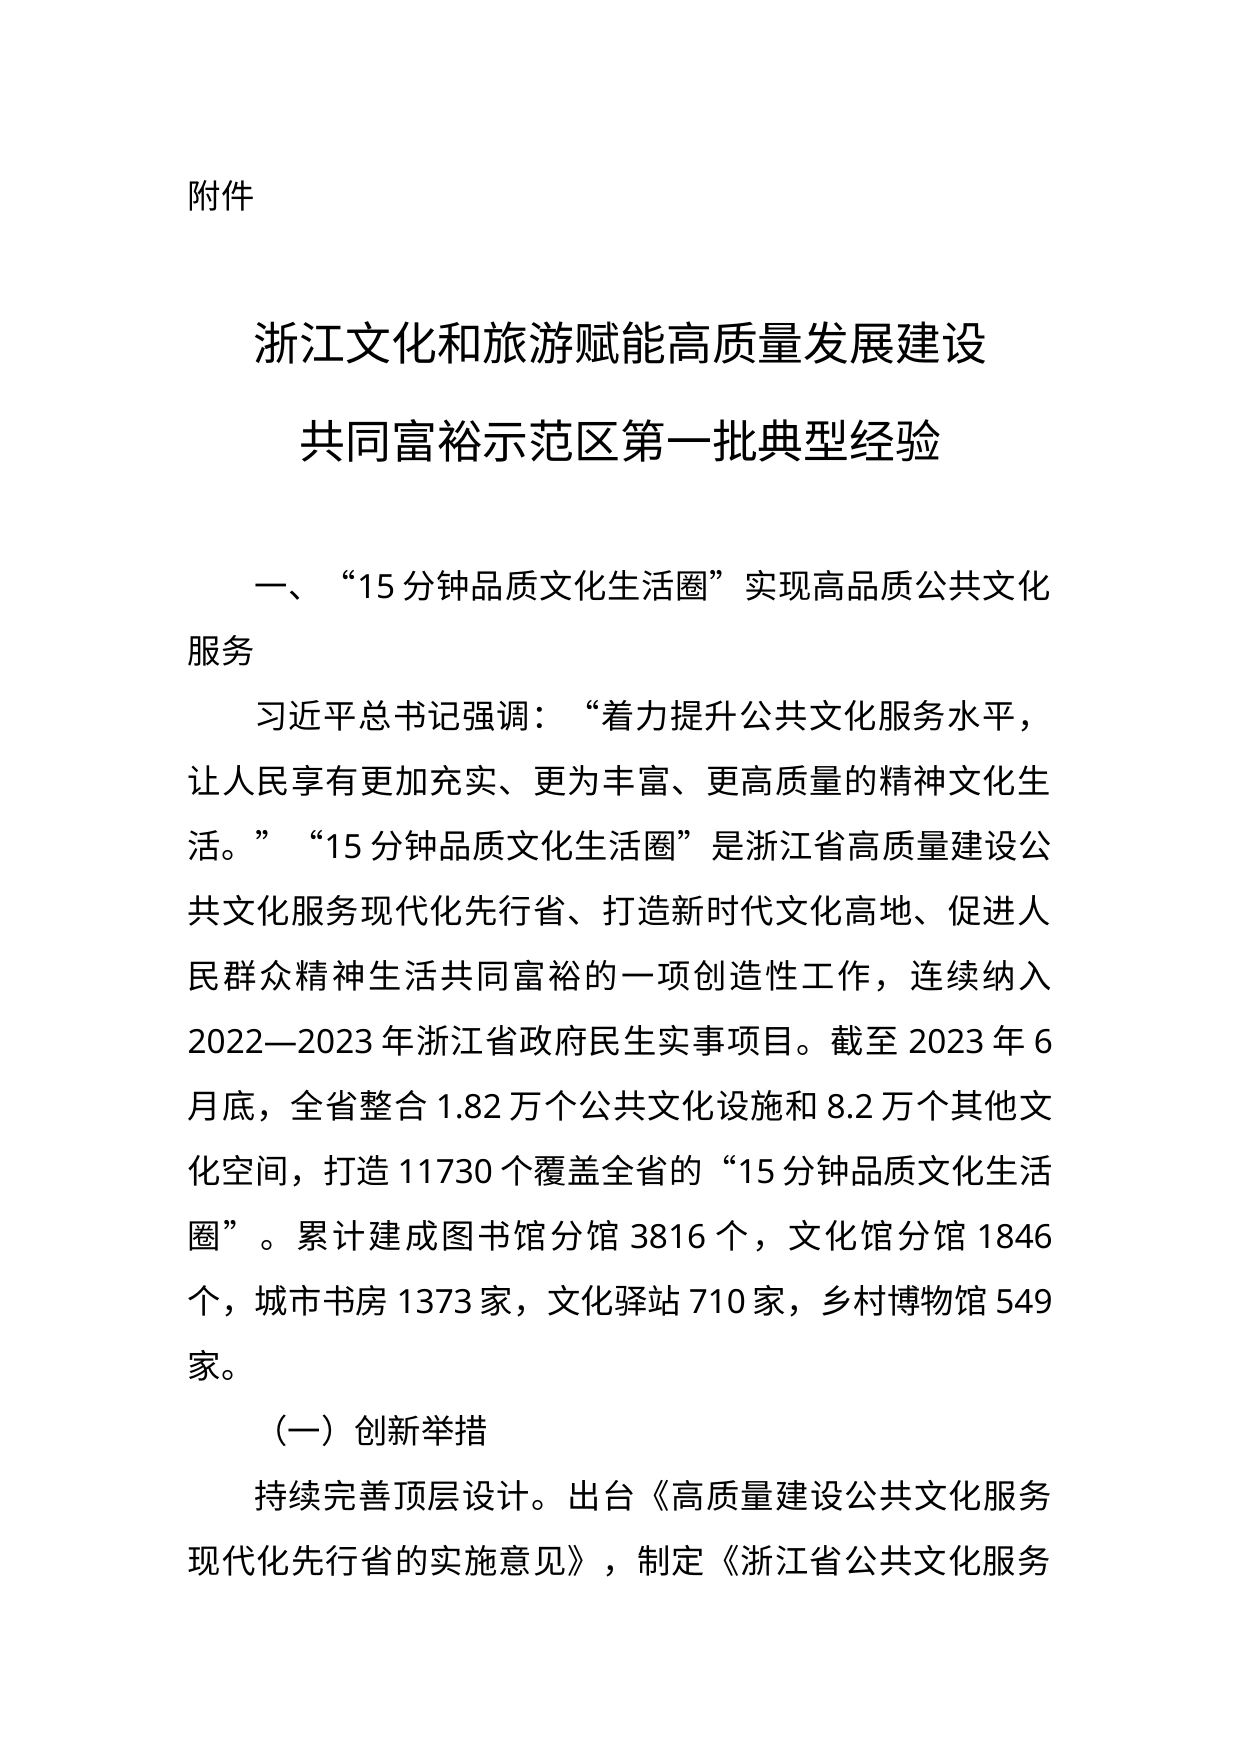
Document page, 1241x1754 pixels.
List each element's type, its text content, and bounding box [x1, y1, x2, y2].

text 一、“15分钟品质文化生活圈”实现高品质公共文化服务 [187, 552, 1053, 682]
text 附件 [187, 162, 1053, 227]
text （一）创新举措 [187, 1397, 1053, 1462]
text 习近平总书记强调：“着力提升公共文化服务水平，让人民享有更加充实、更为丰富、更高质量的精神文化生活。”“15分钟品质文化生活圈”是浙江省高质量建设公共文化服务现代化先行省、打造新时代文化高地、促进人民群众精神生活共同富裕的一项创造性工作，连续纳入2022—2023年浙江省政府民生实事项目。截至2023年6月底，全省整合1.82万个公共文化设施和8.2万个其他文化空间，打造11730个覆盖全省的“15分钟品质文化生活圈”。累计建成图书馆分馆3816个，文化馆分馆1846个，城市书房1373家，文化驿站710家，乡村博物馆549家。 [187, 682, 1053, 1397]
text 浙江文化和旅游赋能高质量发展建设 [187, 292, 1053, 389]
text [187, 1462, 1053, 1592]
text 共同富裕示范区第一批典型经验 [187, 389, 1053, 487]
